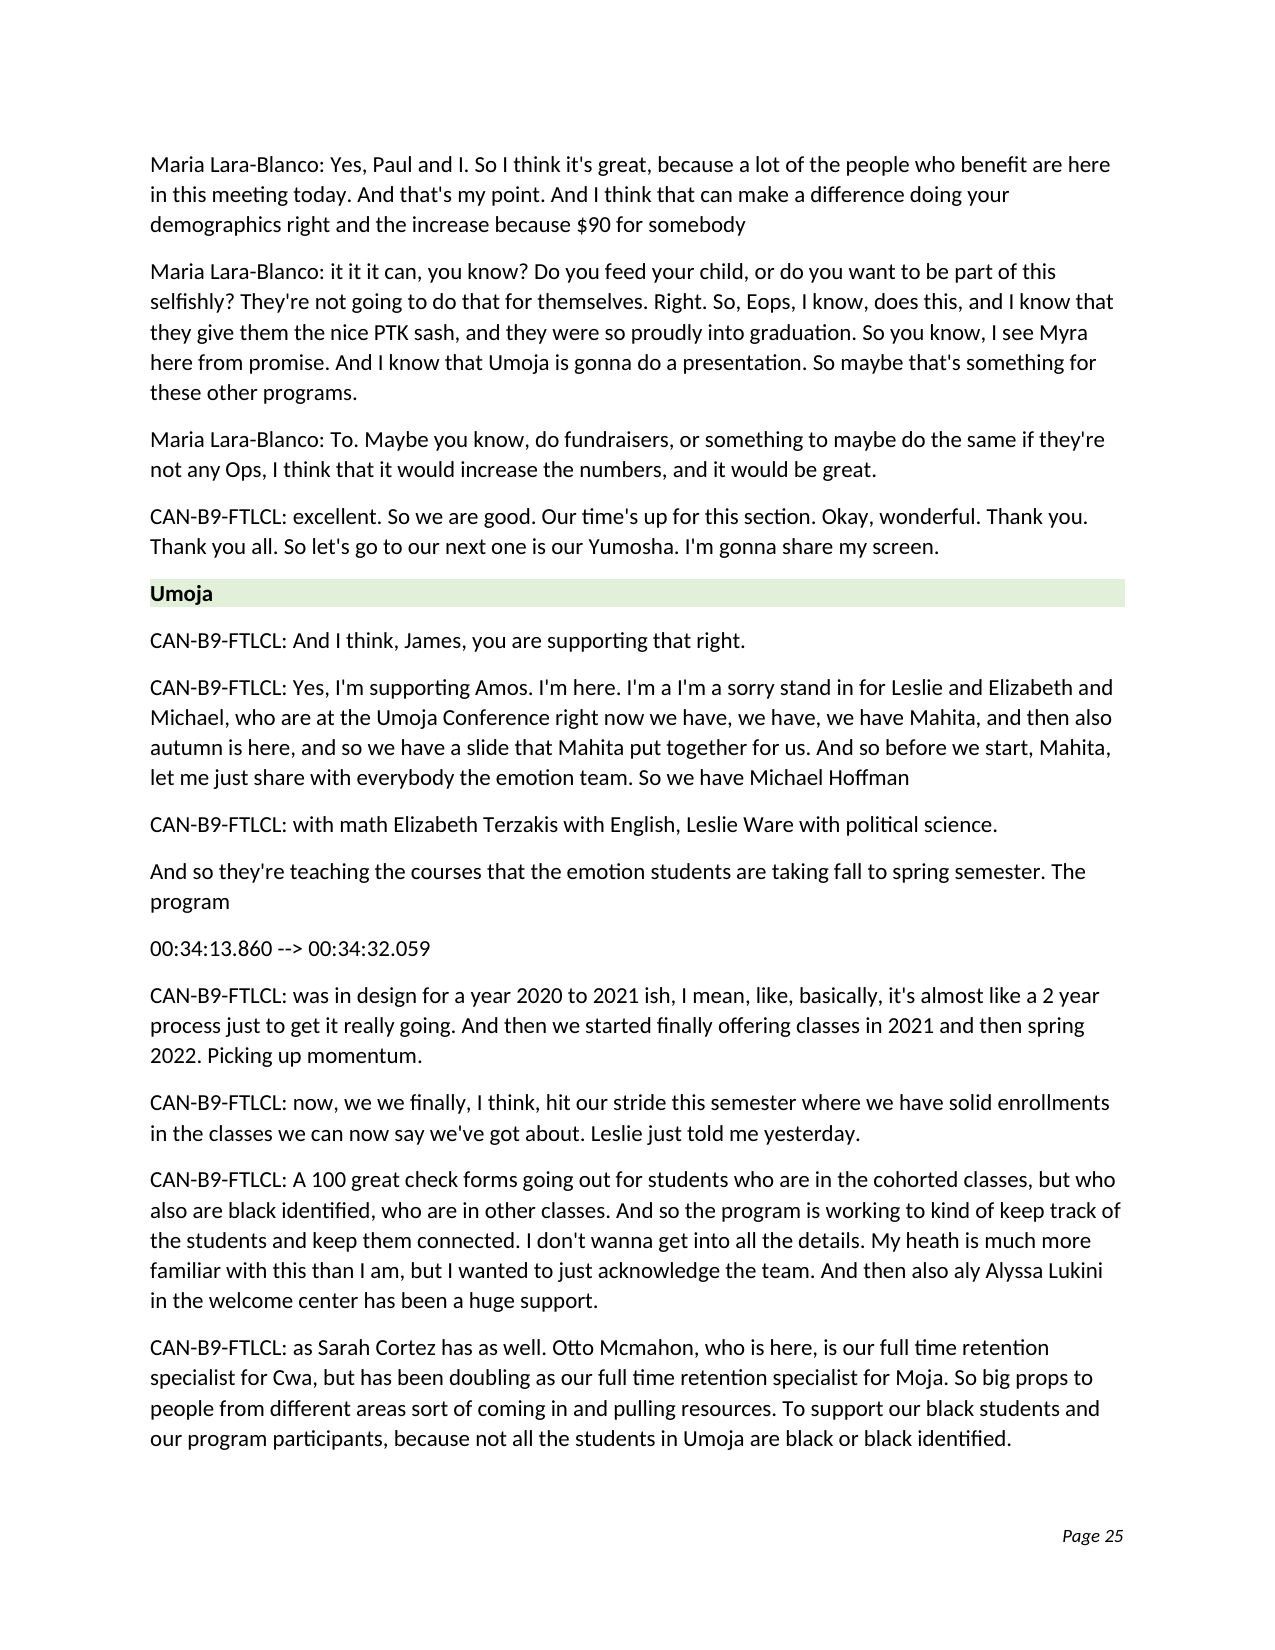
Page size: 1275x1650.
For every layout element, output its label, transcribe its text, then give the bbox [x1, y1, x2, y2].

text CAN-B9-FTLCL: Yes, I'm supporting Amos. I'm here. I'm a I'm a sorry stand in for Leslie and Elizabeth and Michael, who are at the Umoja Conference right now we have, we have, we have Mahita, and then also autumn is here, and so we have a slide that Mahita put together for us. And so before we start, Mahita, let me just share with everybody the emotion team. So we have Michael Hoffman [150, 673, 1125, 792]
text And so they're teaching the courses that the emotion students are taking fall to spring semester. The program [150, 857, 1125, 916]
text 00:34:13.860 --> 00:34:32.059 [150, 934, 1125, 962]
text CAN-B9-FTLCL: as Sarah Cortez has as well. Otto Mcmahon, who is here, is our full time retention specialist for Cwa, but has been doubling as our full time retention specialist for Moja. So big props to people from different areas sort of coming in and pulling resources. To support our black students and our program participants, because not all the students in Umoja are black or black identified. [150, 1333, 1125, 1452]
text CAN-B9-FTLCL: And I think, James, you are supporting that right. [150, 626, 1125, 654]
text CAN-B9-FTLCL: A 100 great check forms going out for students who are in the cohorted classes, but who also are black identified, who are in other classes. And so the program is working to kind of keep track of the students and keep them connected. I don't wanna get into all the details. My heath is much more familiar with this than I am, but I wanted to just acknowledge the team. And then also aly Alyssa Lukini in the welcome center has been a huge support. [150, 1166, 1125, 1314]
text Maria Lara-Blanco: it it it can, you know? Do you feed your child, or do you want to be part of this selfishly? They're not going to do that for themselves. Right. So, Eops, I know, does this, and I know that they give them the nice PTK sash, and they were so proudly into graduation. So you know, I see Myra here from promise. And I know that Umoja is gonna do a presentation. So maybe that's something for these other programs. [150, 257, 1125, 406]
text Umoja [150, 579, 1125, 607]
text CAN-B9-FTLCL: excellent. So we are good. Our time's up for this section. Okay, wonderful. Thank you. Thank you all. So let's go to our next one is our Yumosha. I'm gonna share my screen. [150, 502, 1125, 560]
text CAN-B9-FTLCL: now, we we finally, I think, hit our stride this semester where we have solid enrollments in the classes we can now say we've got about. Leslie just told me yesterday. [150, 1088, 1125, 1147]
text Maria Lara-Blanco: To. Maybe you know, do fundraisers, or something to maybe do the same if they're not any Ops, I think that it would increase the numbers, and it would be great. [150, 425, 1125, 483]
text CAN-B9-FTLCL: with math Elizabeth Terzakis with English, Leslie Ware with political science. [150, 810, 1125, 838]
text Maria Lara-Blanco: Yes, Paul and I. So I think it's great, because a lot of the people who benefit are here in this meeting today. And that's my point. And I think that can make a difference doing your demographics right and the increase because $90 for somebody [150, 150, 1125, 238]
text CAN-B9-FTLCL: was in design for a year 2020 to 2021 ish, I mean, like, basically, it's almost like a 2 year process just to get it really going. And then we started finally offering classes in 2021 and then spring 2022. Picking up momentum. [150, 981, 1125, 1070]
